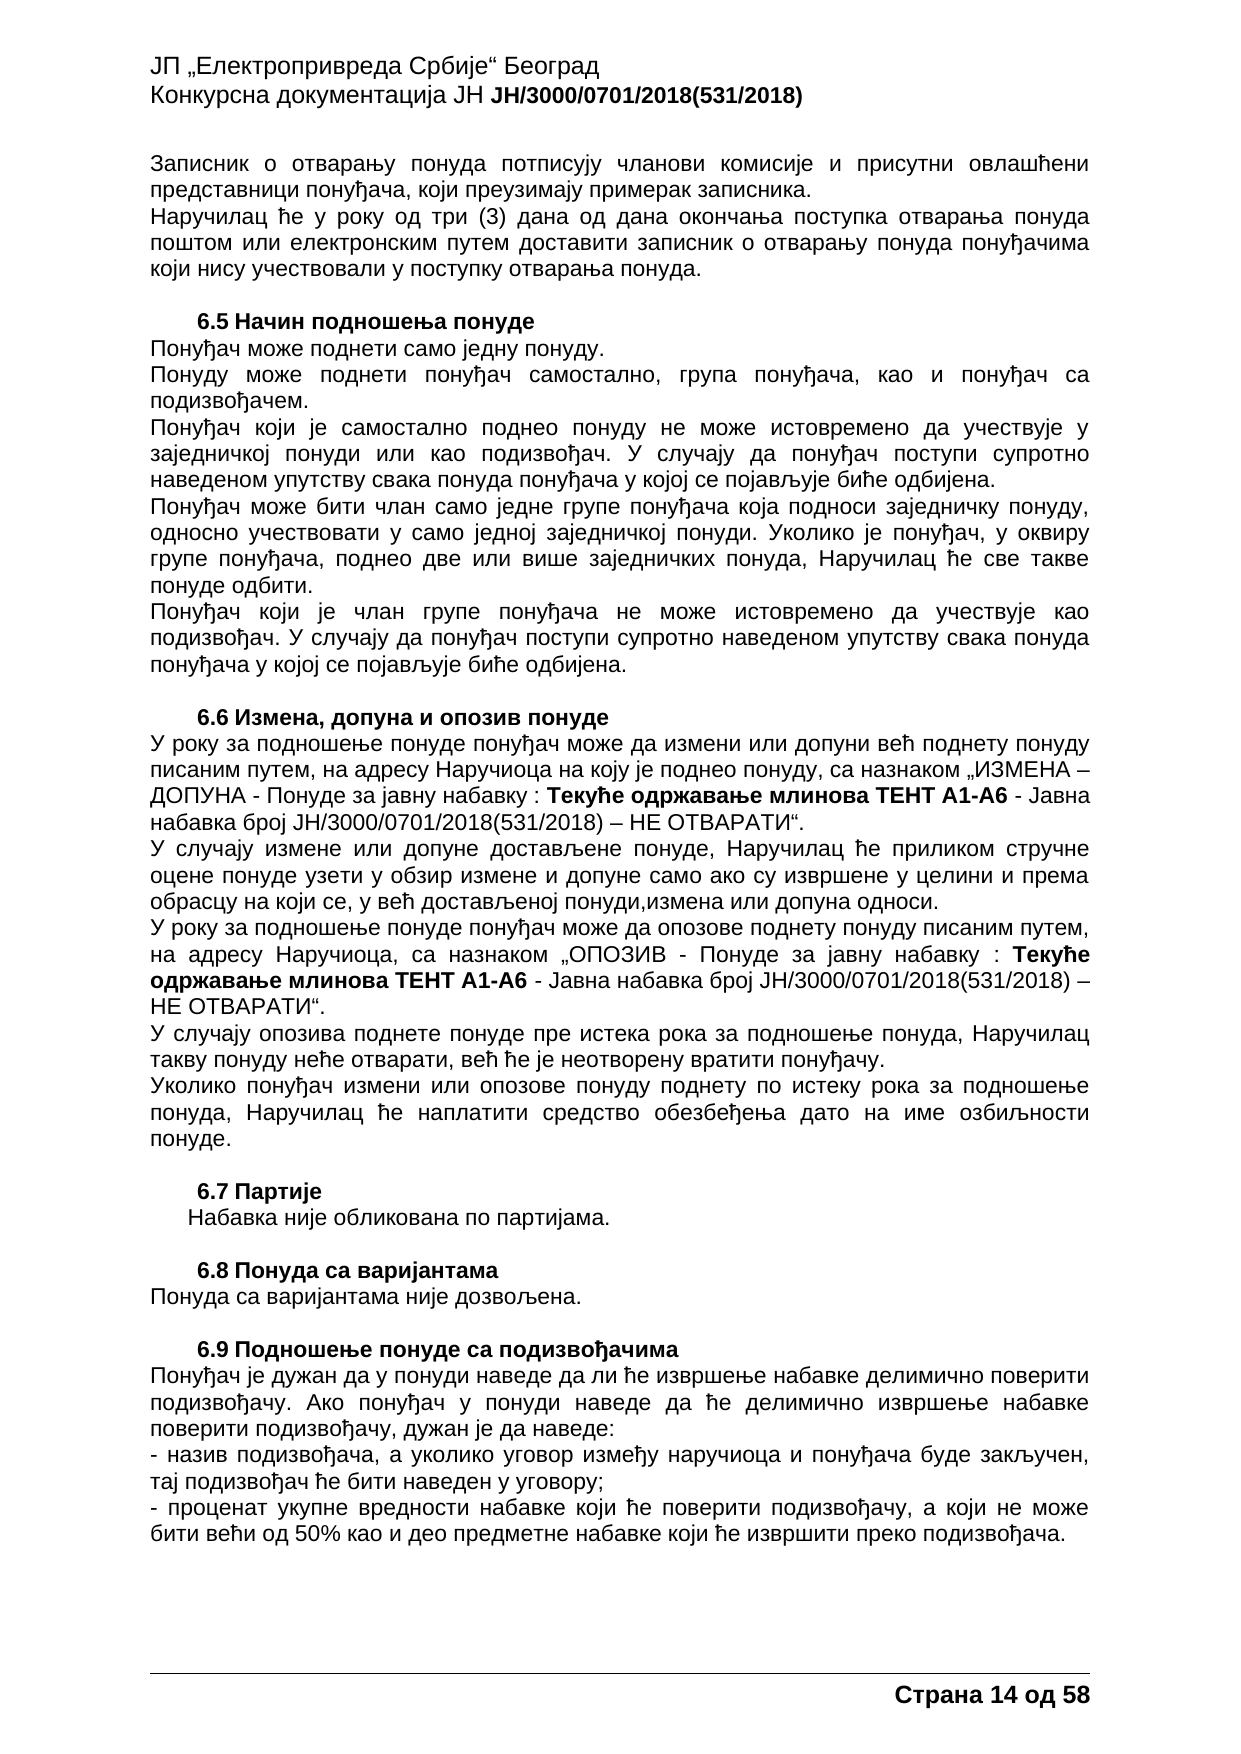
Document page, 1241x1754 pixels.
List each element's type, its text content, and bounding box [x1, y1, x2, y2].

text Понуду може поднети понуђач самостално, група понуђача, као и понуђач са подизвођачем. [150, 361, 1090, 413]
list Партије [197, 1178, 1090, 1204]
text Понуђач који је самостално поднео понуду не може истовремено да учествује у заједничкој понуди или као подизвођач. У случају да понуђач поступи супротно наведеном упутству свака понуда понуђача у којој се појављује биће одбијена. [150, 413, 1090, 493]
list Начин подношења понуде [197, 308, 1090, 334]
text Понуда са варијантама није дозвољена. [150, 1283, 1090, 1309]
text Понуђач може бити члан само једне групе понуђача која подноси заједничку понуду, односно учествовати у само једној заједничкој понуди. Уколико је понуђач, у оквиру групе понуђача, поднео две или више заједничких понуда, Наручилац ће све такве понуде одбити. [150, 493, 1090, 598]
text Понуђач који је члан групе понуђача не може истовремено да учествује као подизвођач. У случају да понуђач поступи супротно наведеном упутству свака понуда понуђача у којој се појављује биће одбијена. [150, 598, 1090, 677]
text - проценат укупне вредности набавке који ће поверити подизвођачу, а који не може бити већи од 50% као и део предметне набавке који ће извршити преко подизвођача. [150, 1494, 1090, 1547]
text Понуђач је дужан да у понуди наведе да ли ће извршење набавке делимично поверити подизвођачу. Ако понуђач у понуди наведе да ће делимично извршење набавке поверити подизвођачу, дужан је да наведе: [150, 1362, 1090, 1441]
text Уколико понуђач измени или опозове понуду поднету по истеку рока за подношење понуда, Наручилац ће наплатити средство обезбеђења дато на име озбиљности понуде. [150, 1072, 1090, 1151]
text Наручилац ће у року од три (3) дана од дана окончања поступка отварања понуда поштом или електронским путем доставити записник о отварању понуда понуђачима који нису учествовали у поступку отварања понуда. [150, 203, 1090, 282]
text У року за подношење понуде понуђач може да опозове поднету понуду писаним путем, на адресу Наручиоца, са назнаком „ОПОЗИВ - Понуде за јавну набавку : Текуће одржавање млинова ТЕНТ А1-А6 - Јавна набавка број JН/3000/0701/2018(531/2018) – НЕ ОТВАРАТИ“. [150, 914, 1090, 1020]
text Набавка није обликована по партијама. [187, 1204, 1090, 1231]
list Подношење понуде са подизвођачима [197, 1336, 1090, 1362]
text Понуђач може поднети само једну понуду. [150, 334, 1090, 361]
list Измена, допуна и опозив понуде [197, 703, 1090, 730]
list Понуда са варијантама [197, 1257, 1090, 1283]
text У случају опозива поднете понуде пре истека рока за подношење понуда, Наручилац такву понуду неће отварати, већ ће је неотворену вратити понуђачу. [150, 1020, 1090, 1072]
text У року за подношење понуде понуђач може да измени или допуни већ поднету понуду писаним путем, на адресу Наручиоца на коју је поднео понуду, са назнаком „ИЗМЕНА – ДОПУНА - Понуде за јавну набавку : Текуће одржавање млинова ТЕНТ А1-А6 - Јавна набавка број JН/3000/0701/2018(531/2018) – НЕ ОТВАРАТИ“. [150, 730, 1090, 835]
text - назив подизвођача, а уколико уговор између наручиоца и понуђача буде закључен, тај подизвођач ће бити наведен у уговору; [150, 1441, 1090, 1494]
text У случају измене или допуне достављене понуде, Наручилац ће приликом стручне оцене понуде узети у обзир измене и допуне само ако су извршене у целини и према обрасцу на који се, у већ достављеној понуди,измена или допуна односи. [150, 835, 1090, 914]
text Записник о отварању понуда потписују чланови комисије и присутни овлашћени представници понуђача, који преузимају примерак записника. [150, 150, 1090, 203]
